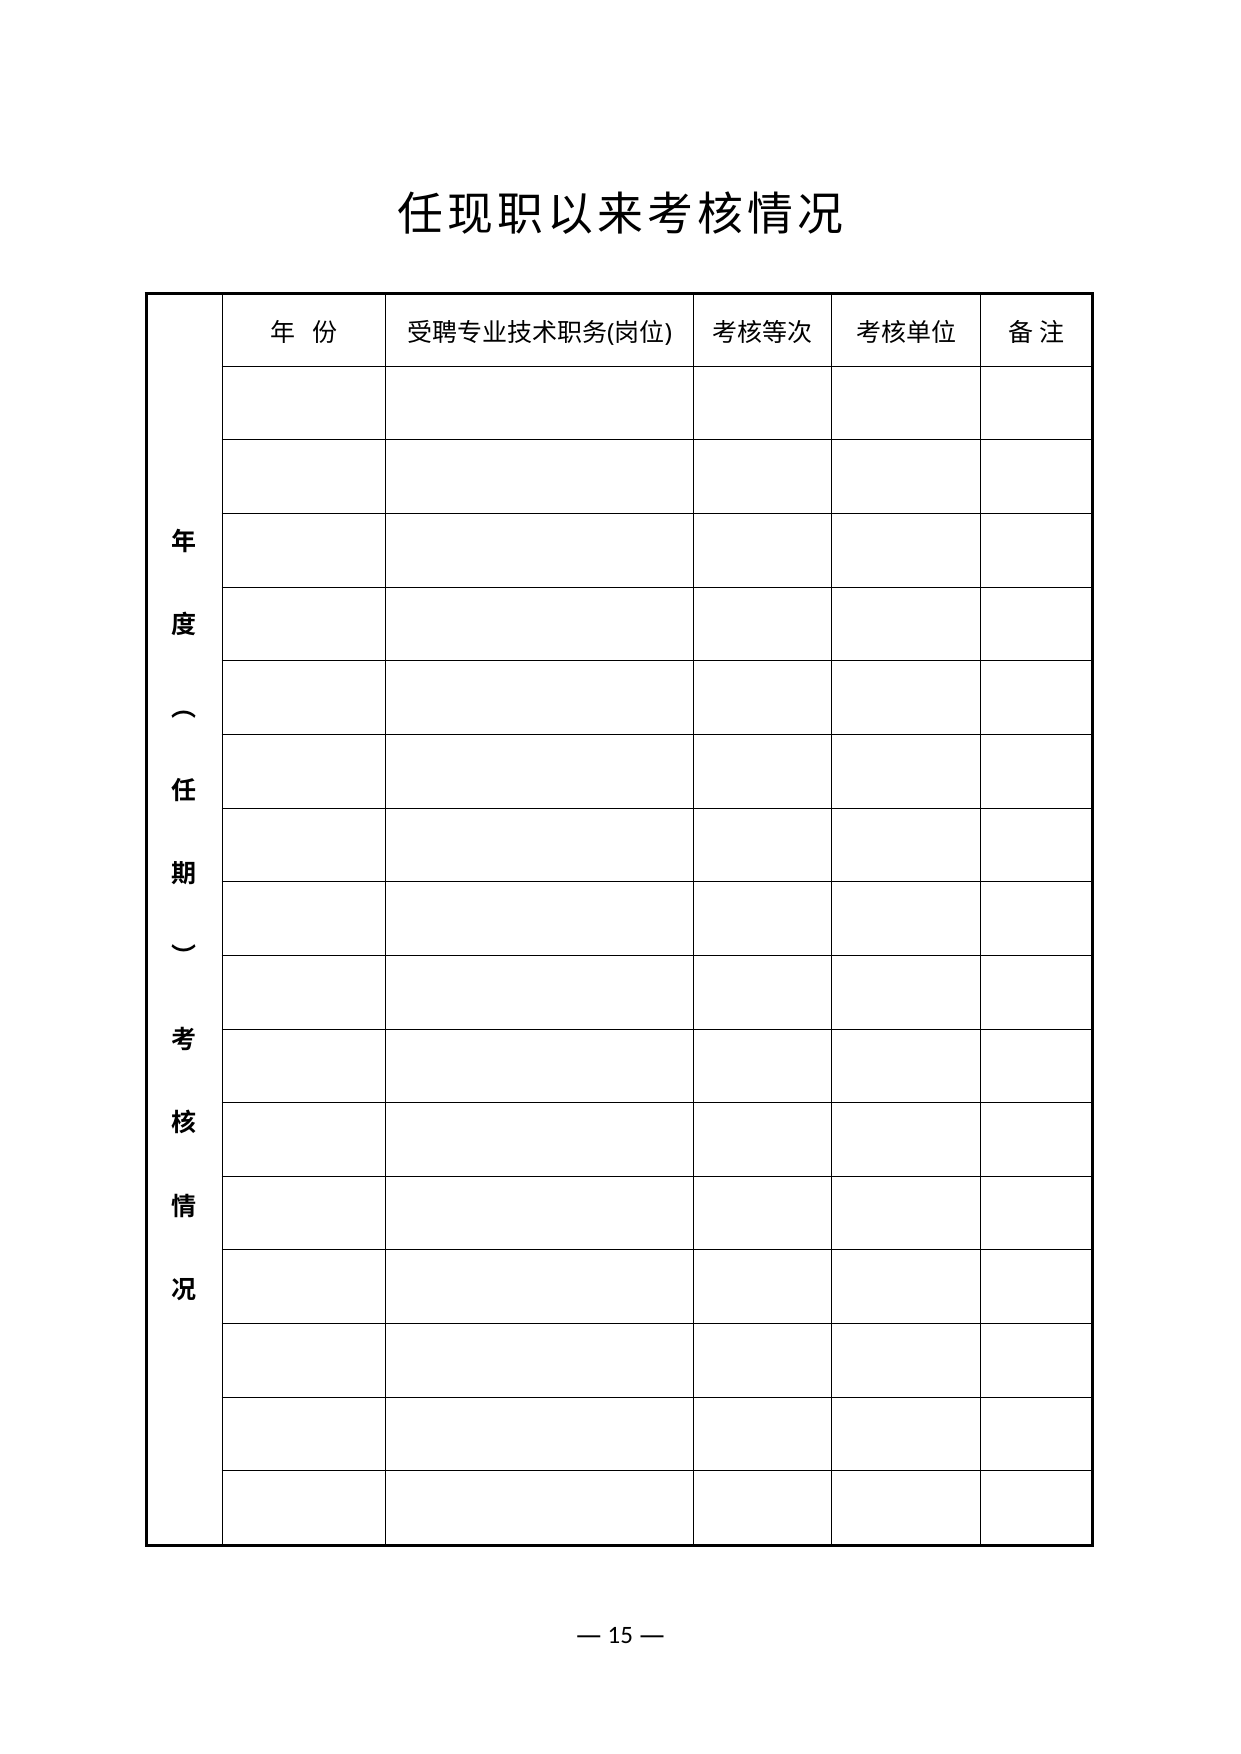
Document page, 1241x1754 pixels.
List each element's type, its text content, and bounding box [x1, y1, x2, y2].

table_cell [832, 1177, 980, 1249]
table_cell [981, 1398, 1091, 1470]
table_cell [223, 882, 385, 955]
table_cell [694, 367, 831, 439]
table_cell [981, 661, 1091, 734]
table_cell [832, 882, 980, 955]
table_cell [386, 882, 693, 955]
table_cell [981, 1030, 1091, 1102]
table_header 考核等次 [694, 295, 831, 366]
table_cell [981, 956, 1091, 1028]
text 任现职以来考核情况 [148, 162, 1092, 259]
table_cell [386, 1398, 693, 1470]
table_header 年 度 ︵ 任 期 ︶ 考 核 情 况 [148, 295, 222, 1544]
table_header 备 注 [981, 295, 1091, 366]
table_header 年 份 [223, 295, 385, 366]
table_cell [223, 1177, 385, 1249]
table_cell [694, 1177, 831, 1249]
table_cell [981, 514, 1091, 587]
table_cell [832, 956, 980, 1028]
table_cell [694, 809, 831, 881]
table_cell [981, 1103, 1091, 1176]
table_cell [694, 661, 831, 734]
table_cell [694, 588, 831, 660]
table_cell [386, 956, 693, 1028]
table_cell [223, 1398, 385, 1470]
table_cell [386, 1030, 693, 1102]
table_cell [832, 1324, 980, 1397]
table_cell [694, 882, 831, 955]
table_cell [694, 1324, 831, 1397]
table_cell [981, 1324, 1091, 1397]
table_cell [223, 1250, 385, 1323]
table_cell [981, 1177, 1091, 1249]
table_cell [832, 1471, 980, 1544]
table_cell [694, 1103, 831, 1176]
table_cell [223, 661, 385, 734]
table_cell [832, 735, 980, 807]
table_cell [223, 514, 385, 587]
table_cell [386, 1324, 693, 1397]
table_cell [386, 440, 693, 513]
table_cell [386, 1471, 693, 1544]
table_cell [223, 1324, 385, 1397]
table_cell [981, 809, 1091, 881]
table_cell [832, 1103, 980, 1176]
table_cell [386, 1177, 693, 1249]
table_cell [386, 514, 693, 587]
table_cell [981, 1250, 1091, 1323]
table_cell [694, 735, 831, 807]
table_cell [694, 1030, 831, 1102]
table_cell [832, 1250, 980, 1323]
table_cell [832, 440, 980, 513]
table_cell [832, 1398, 980, 1470]
table_cell [981, 1471, 1091, 1544]
table_cell [694, 956, 831, 1028]
table_cell [223, 1471, 385, 1544]
table_cell [981, 588, 1091, 660]
table_cell [223, 1103, 385, 1176]
table_cell [981, 440, 1091, 513]
table_cell [386, 1103, 693, 1176]
table_cell [223, 809, 385, 881]
table_cell [223, 1030, 385, 1102]
table_cell [832, 661, 980, 734]
table_cell [386, 588, 693, 660]
table_cell [832, 367, 980, 439]
table_cell [386, 661, 693, 734]
table_cell [223, 956, 385, 1028]
table_cell [223, 588, 385, 660]
table_header 受聘专业技术职务(岗位) [386, 295, 693, 366]
table_cell [694, 1471, 831, 1544]
table_cell [832, 514, 980, 587]
table_cell [694, 1398, 831, 1470]
table_cell [386, 1250, 693, 1323]
table_header 考核单位 [832, 295, 980, 366]
table_cell [981, 367, 1091, 439]
table_cell [694, 514, 831, 587]
table_cell [386, 735, 693, 807]
table_cell [694, 440, 831, 513]
table_cell [223, 440, 385, 513]
table_cell [832, 809, 980, 881]
table_cell [981, 882, 1091, 955]
table_cell [223, 367, 385, 439]
table_cell [832, 1030, 980, 1102]
table_cell [694, 1250, 831, 1323]
table_cell [223, 735, 385, 807]
table_cell [386, 809, 693, 881]
table_cell [832, 588, 980, 660]
table_cell [386, 367, 693, 439]
table_cell [981, 735, 1091, 807]
